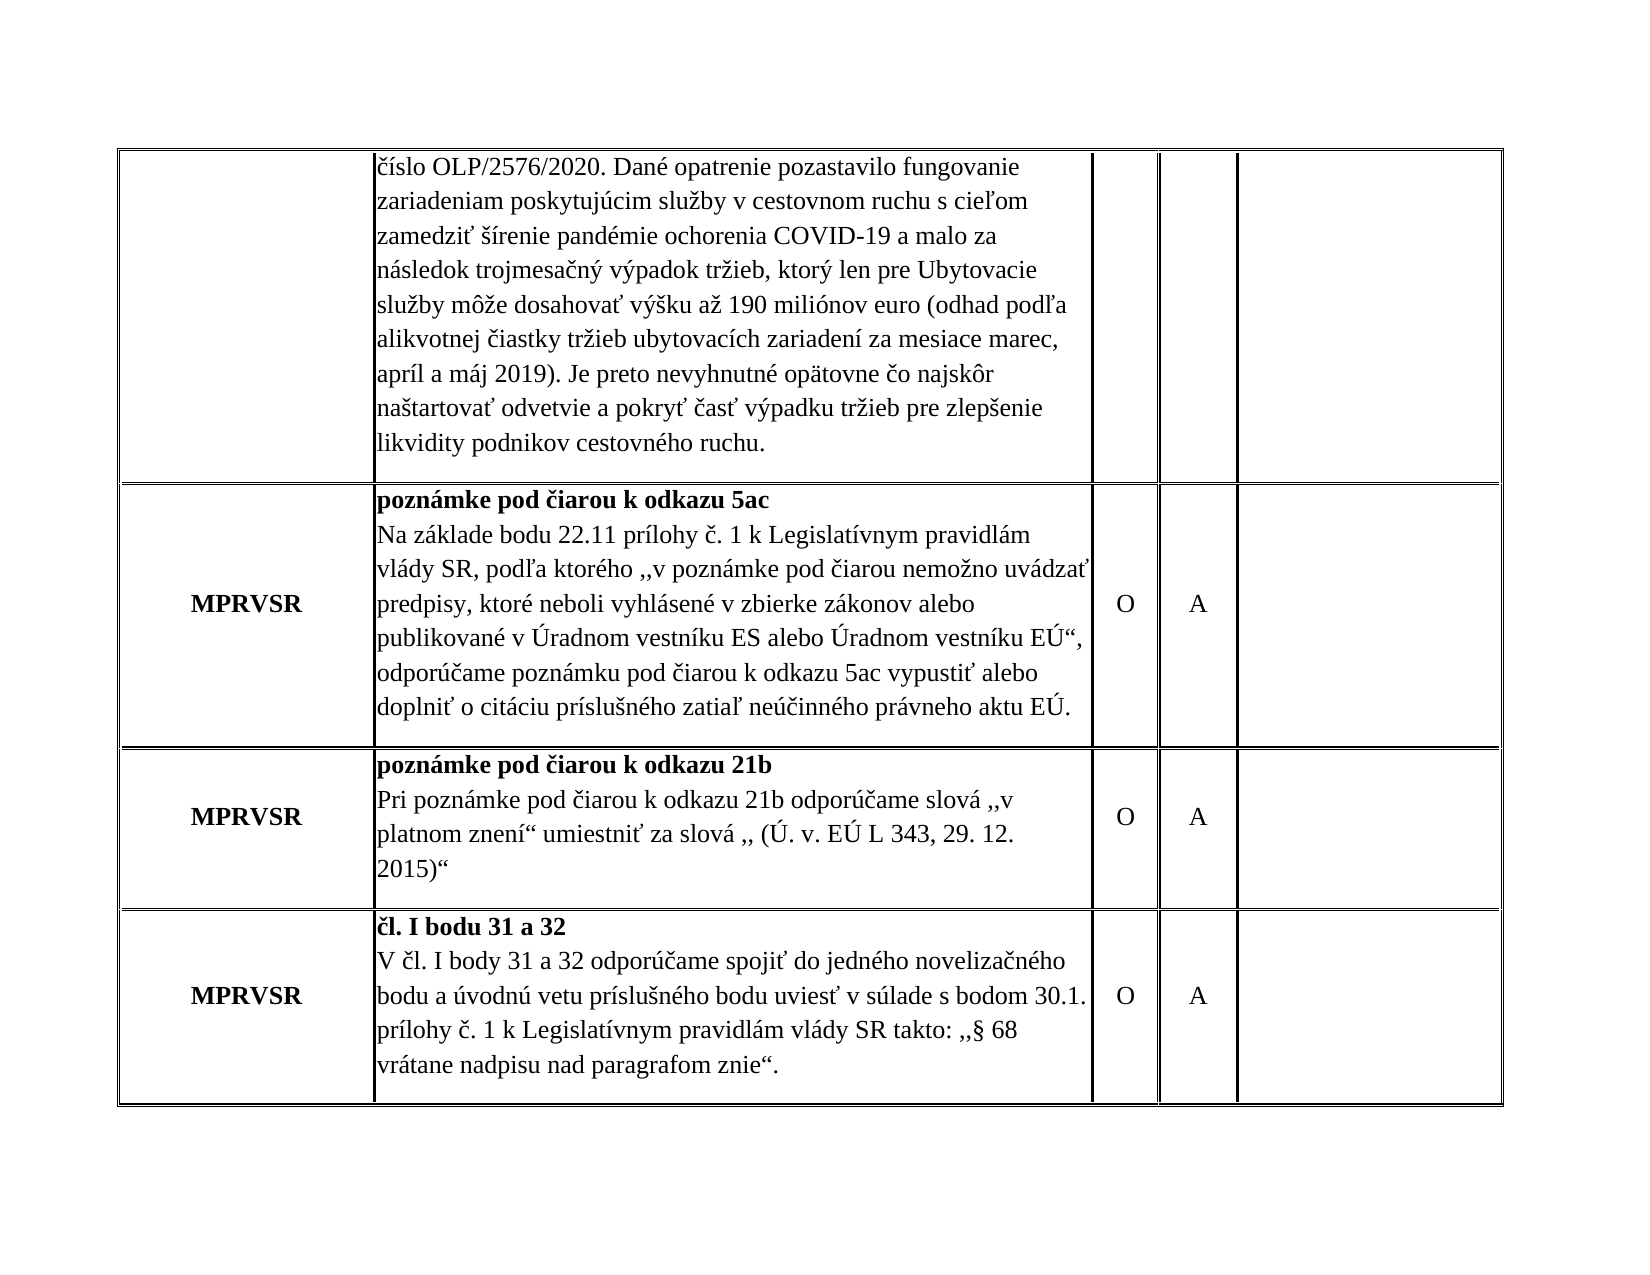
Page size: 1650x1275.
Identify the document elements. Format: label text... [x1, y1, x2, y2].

table_cell MPRVSR [120, 908, 374, 1103]
table_cell MPRVSR [120, 481, 373, 746]
table_cell O [1092, 908, 1159, 1103]
table_cell [1239, 481, 1501, 746]
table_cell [374, 151, 1092, 481]
table_cell A [1161, 485, 1236, 746]
table_cell MDaVSR [120, 151, 374, 481]
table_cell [1237, 151, 1501, 481]
table_cell poznámke pod čiarou k odkazu 21b Pri poznámke pod čiarou k odkazu 21b odporúčame slová ,,v platnom znení“ umiestniť za slová ,, (Ú. v. EÚ L 343, 29. 12. 2015)“ [376, 750, 1091, 907]
table_cell O [1094, 750, 1157, 907]
table_cell [1237, 908, 1501, 1103]
table_cell A [1161, 750, 1236, 907]
table_cell O [1094, 485, 1157, 746]
table_cell A [1159, 911, 1237, 1103]
table_cell [1239, 746, 1501, 907]
table_cell N [1159, 151, 1237, 481]
table_cell MPRVSR [120, 746, 373, 907]
table_cell čl. I bodu 31 a 32 V čl. I body 31 a 32 odporúčame spojiť do jedného novelizačného bodu a úvodnú vetu príslušného bodu uviesť v súlade s bodom 30.1. prílohy č. 1 k Legislatívnym pravidlám vlády SR takto: ,,§ 68 vrátane nadpisu nad paragrafom znie“. [374, 911, 1092, 1103]
table_cell Z [1092, 149, 1159, 481]
table_cell poznámke pod čiarou k odkazu 5ac Na základe bodu 22.11 prílohy č. 1 k Legislatívnym pravidlám vlády SR, podľa ktorého ,,v poznámke pod čiarou nemožno uvádzať predpisy, ktoré neboli vyhlásené v zbierke zákonov alebo publikované v Úradnom vestníku ES alebo Úradnom vestníku EÚ“, odporúčame poznámku pod čiarou k odkazu 5ac vypustiť alebo doplniť o citáciu príslušného zatiaľ neúčinného právneho aktu EÚ. [376, 485, 1091, 746]
